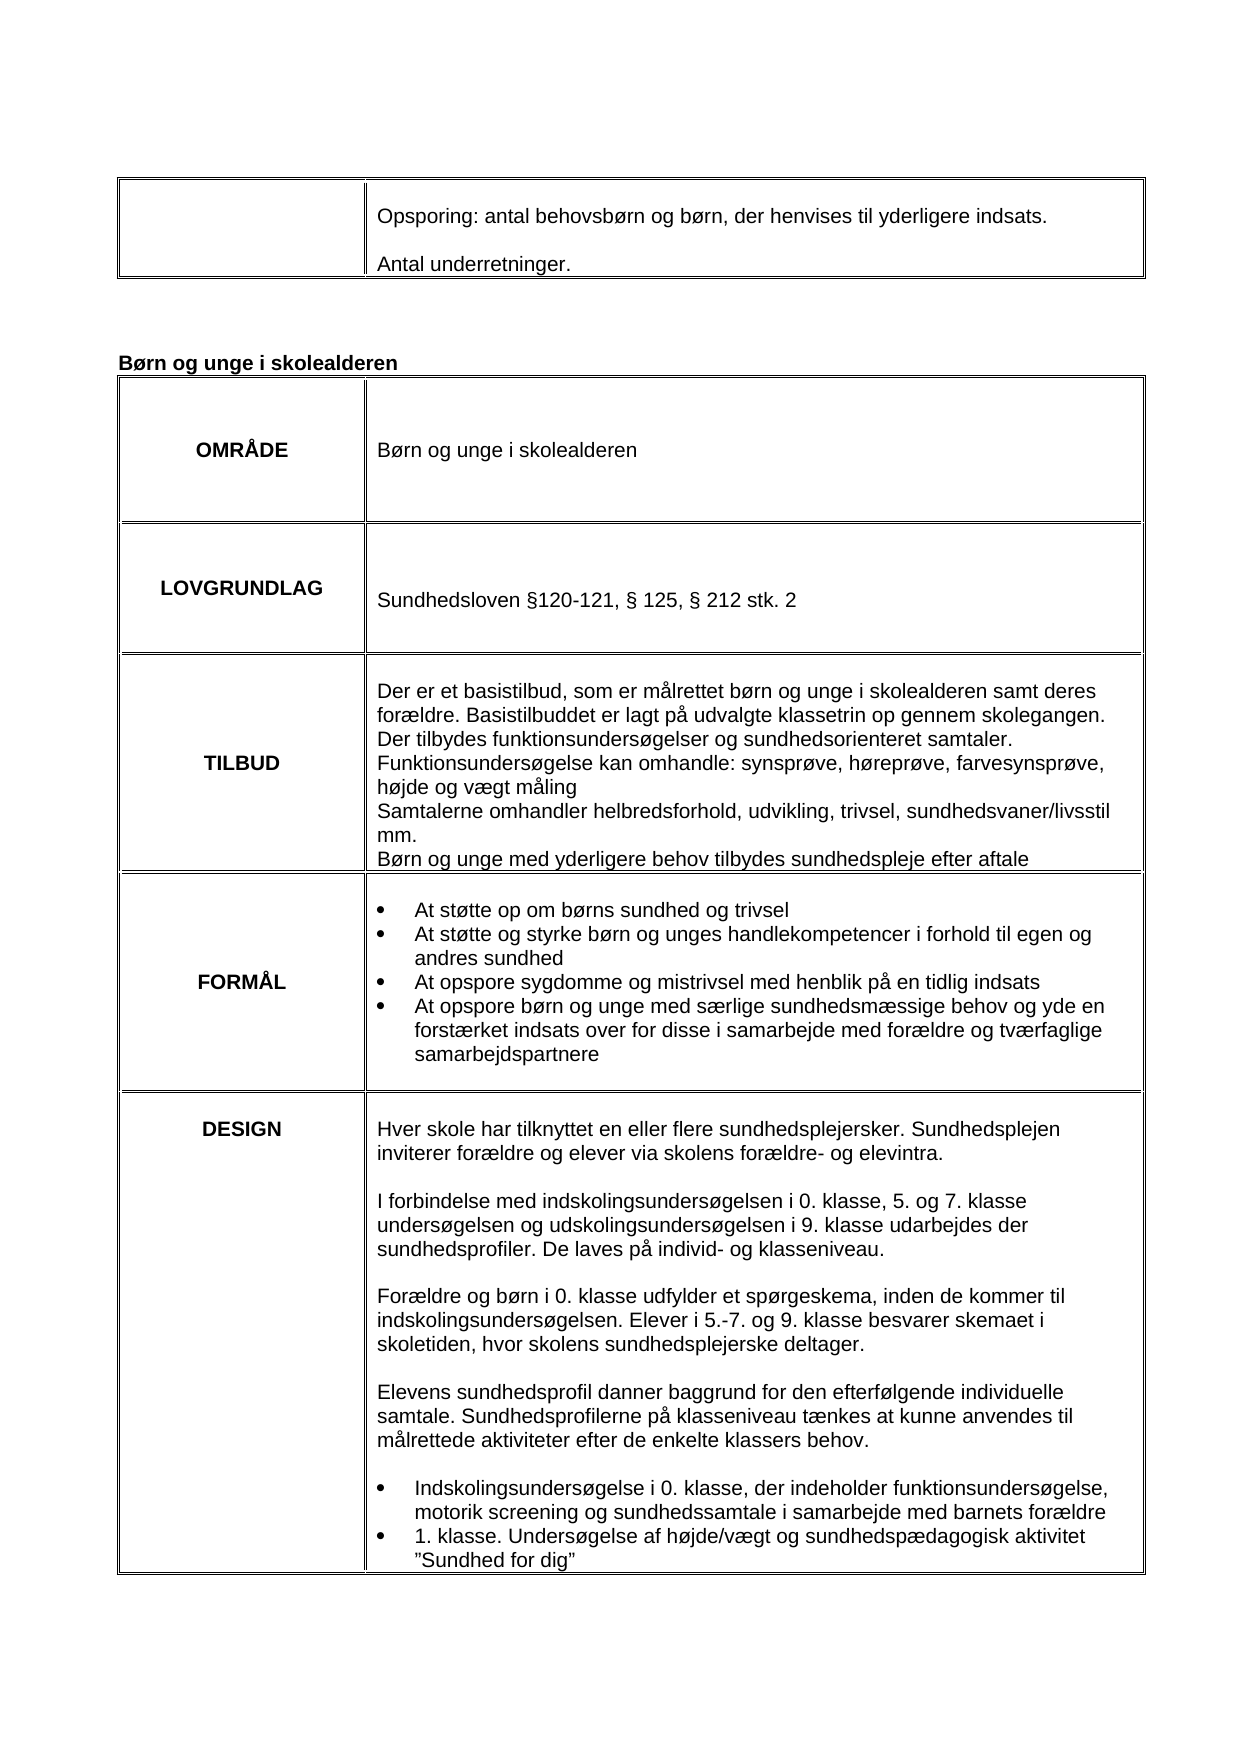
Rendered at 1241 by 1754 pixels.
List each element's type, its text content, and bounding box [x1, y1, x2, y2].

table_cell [366, 180, 1143, 276]
text Børn og unge i skolealderen [118, 327, 1122, 375]
table_cell TILBUD [120, 652, 364, 870]
table_header OMRÅDE [118, 376, 366, 521]
table_cell At støtte op om børns sundhed og trivsel At støtte og styrke børn og unges handlekompetencer i forhold til egen og andres sundhed At opspore sygdomme og mistrivsel med henblik på en tidlig indsats At opspore børn og unge med særlige sundhedsmæssige behov og yde en forstærket indsats over for disse i samarbejde med forældre og tværfaglige samarbejdspartnere [366, 870, 1144, 1089]
table_cell FORMÅL [118, 870, 366, 1089]
table_cell Der er et basistilbud, som er målrettet børn og unge i skolealderen samt deres forældre. Basistilbuddet er lagt på udvalgte klassetrin op gennem skolegangen. Der tilbydes funktionsundersøgelser og sundhedsorienteret samtaler. Funktionsundersøgelse kan omhandle: synsprøve, høreprøve, farvesynsprøve, højde og vægt måling Samtalerne omhandler helbredsforhold, udvikling, trivsel, sundhedsvaner/livsstil mm. Børn og unge med yderligere behov tilbydes sundhedspleje efter aftale [367, 652, 1143, 870]
table_cell EVALUERING [118, 178, 366, 276]
table_cell Sundhedsloven §120-121, § 125, § 212 stk. 2 [366, 521, 1144, 652]
table_cell LOVGRUNDLAG [118, 521, 366, 652]
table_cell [366, 1090, 1143, 1572]
table_header Børn og unge i skolealderen [366, 378, 1143, 521]
table_cell DESIGN [120, 1090, 366, 1572]
